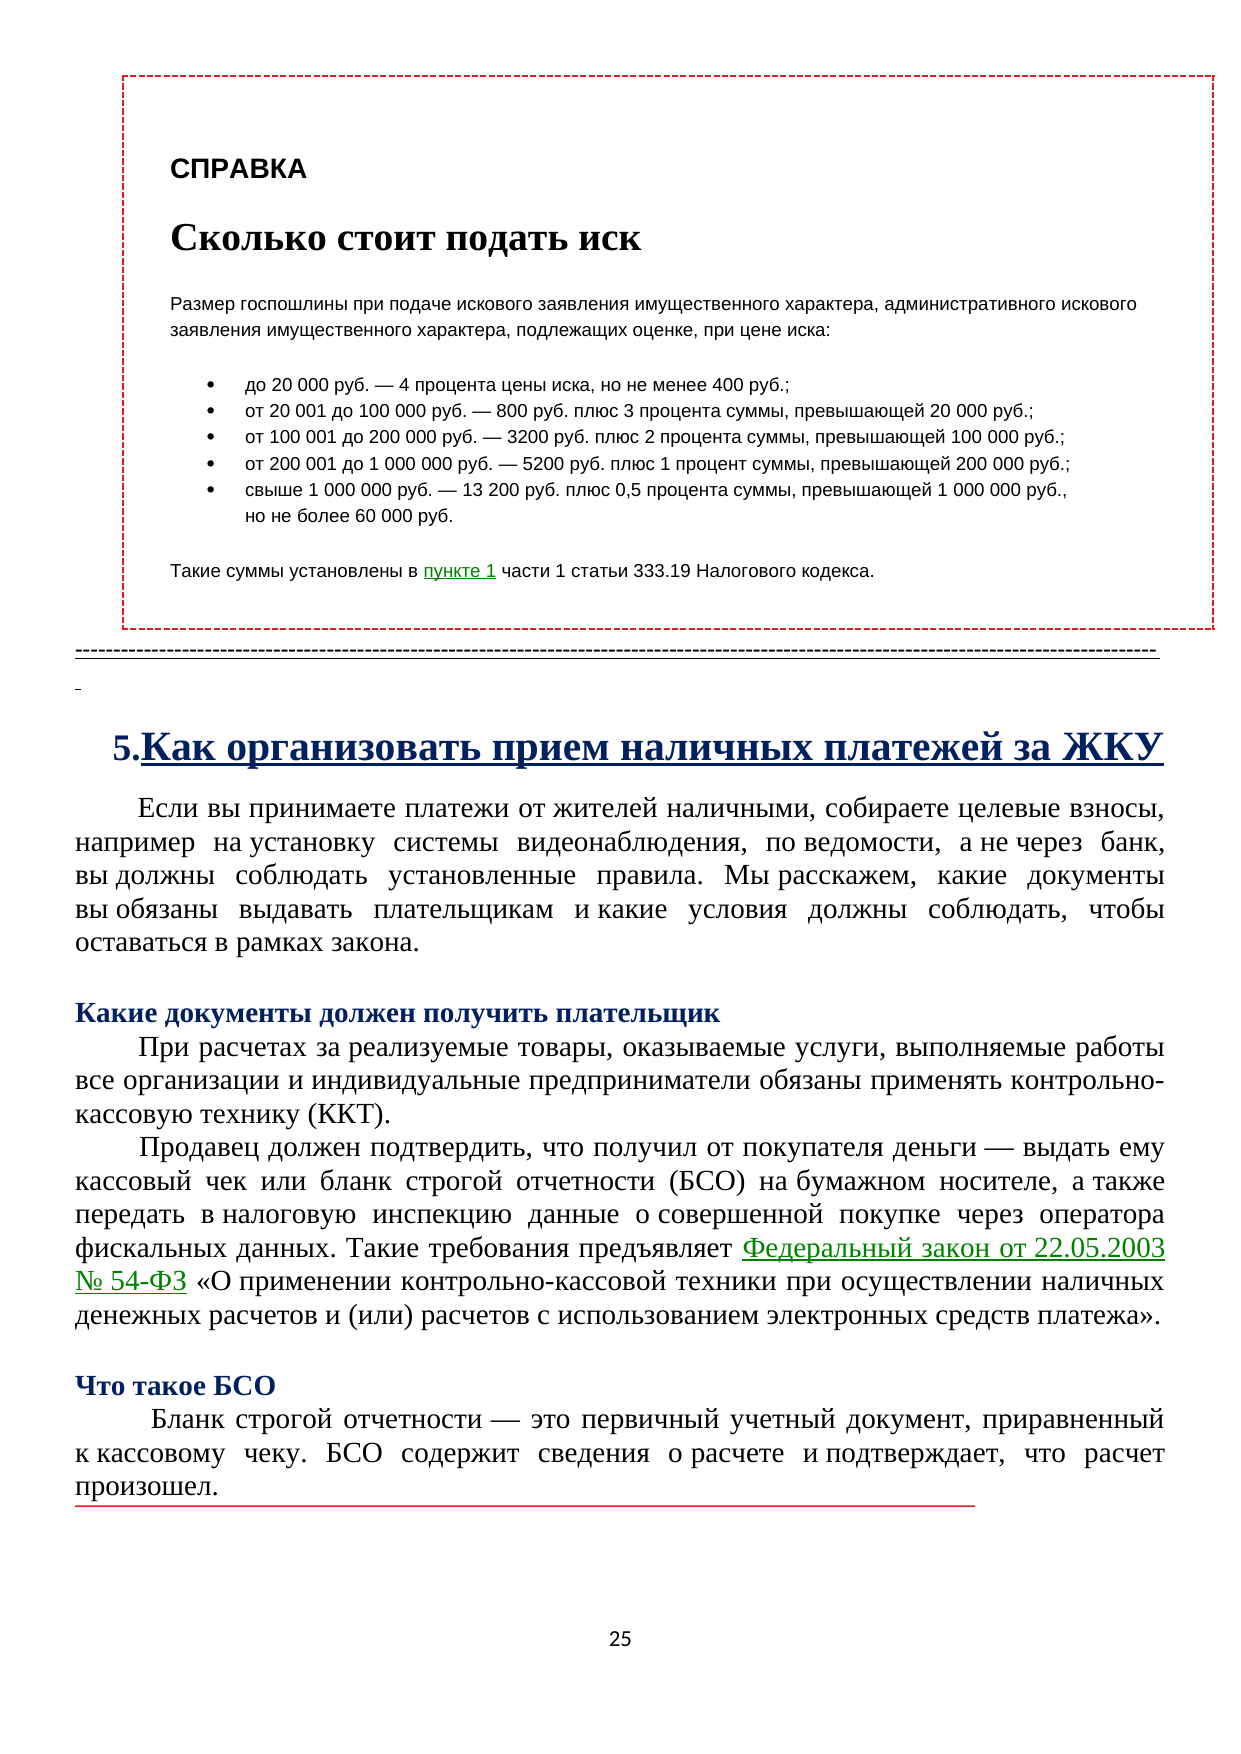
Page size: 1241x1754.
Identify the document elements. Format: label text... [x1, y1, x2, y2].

text ---------------------------------------------------------------------------------------------------------------------------------------------- [75, 630, 1165, 693]
text При расчетах за реализуемые товары, оказываемые услуги, выполняемые работы все организации и индивидуальные предприниматели обязаны применять контрольно-кассовую технику (ККТ). [75, 1029, 1165, 1129]
text Какие документы должен получить плательщик [75, 983, 1165, 1029]
text Бланк строгой отчетности — это первичный учетный документ, приравненный к кассовому чеку. БСО содержит сведения о расчете и подтверждает, что расчет произошел. [75, 1401, 1165, 1502]
text Продавец должен подтвердить, что получил от покупателя деньги — выдать ему кассовый чек или бланк строгой отчетности (БСО) на бумажном носителе, а также передать в налоговую инспекцию данные о совершенной покупке через оператора фискальных данных. Такие требования предъявляет Федеральный закон от 22.05.2003 № 54-ФЗ «О применении контрольно-кассовой техники при осуществлении наличных денежных расчетов и (или) расчетов с использованием электронных средств платежа». [75, 1129, 1165, 1331]
text Что такое БСО [75, 1356, 1165, 1401]
table_header СПРАВКА Сколько стоит подать иск Размер госпошлины при подаче искового заявления имущественного характера, административного искового заявления имущественного характера, подлежащих оценке, при цене иска: до 20 000 руб. — 4 процента цены иска, но не менее 400 руб.; от 20 001 до 100 000 руб. — 800 руб. плюс 3 процента суммы, превышающей 20 000 руб.; от 100 001 до 200 000 руб. — 3200 руб. плюс 2 процента суммы, превышающей 100 000 руб.; от 200 001 до 1 000 000 руб. — 5200 руб. плюс 1 процент суммы, превышающей 200 000 руб.; свыше 1 000 000 руб. — 13 200 руб. плюс 0,5 процента суммы, превышающей 1 000 000 руб., но не более 60 000 руб. Такие суммы установлены в пункте 1 части 1 статьи 333.19 Налогового кодекса. [123, 75, 1213, 628]
text 5.Как организовать прием наличных платежей за ЖКУ [112, 722, 1165, 770]
text Если вы принимаете платежи от жителей наличными, собираете целевые взносы, например на установку системы видеонаблюдения, по ведомости, а не через банк, вы должны соблюдать установленные правила. Мы расскажем, какие документы вы обязаны выдавать плательщикам и какие условия должны соблюдать, чтобы оставаться в рамках закона. [75, 790, 1165, 958]
